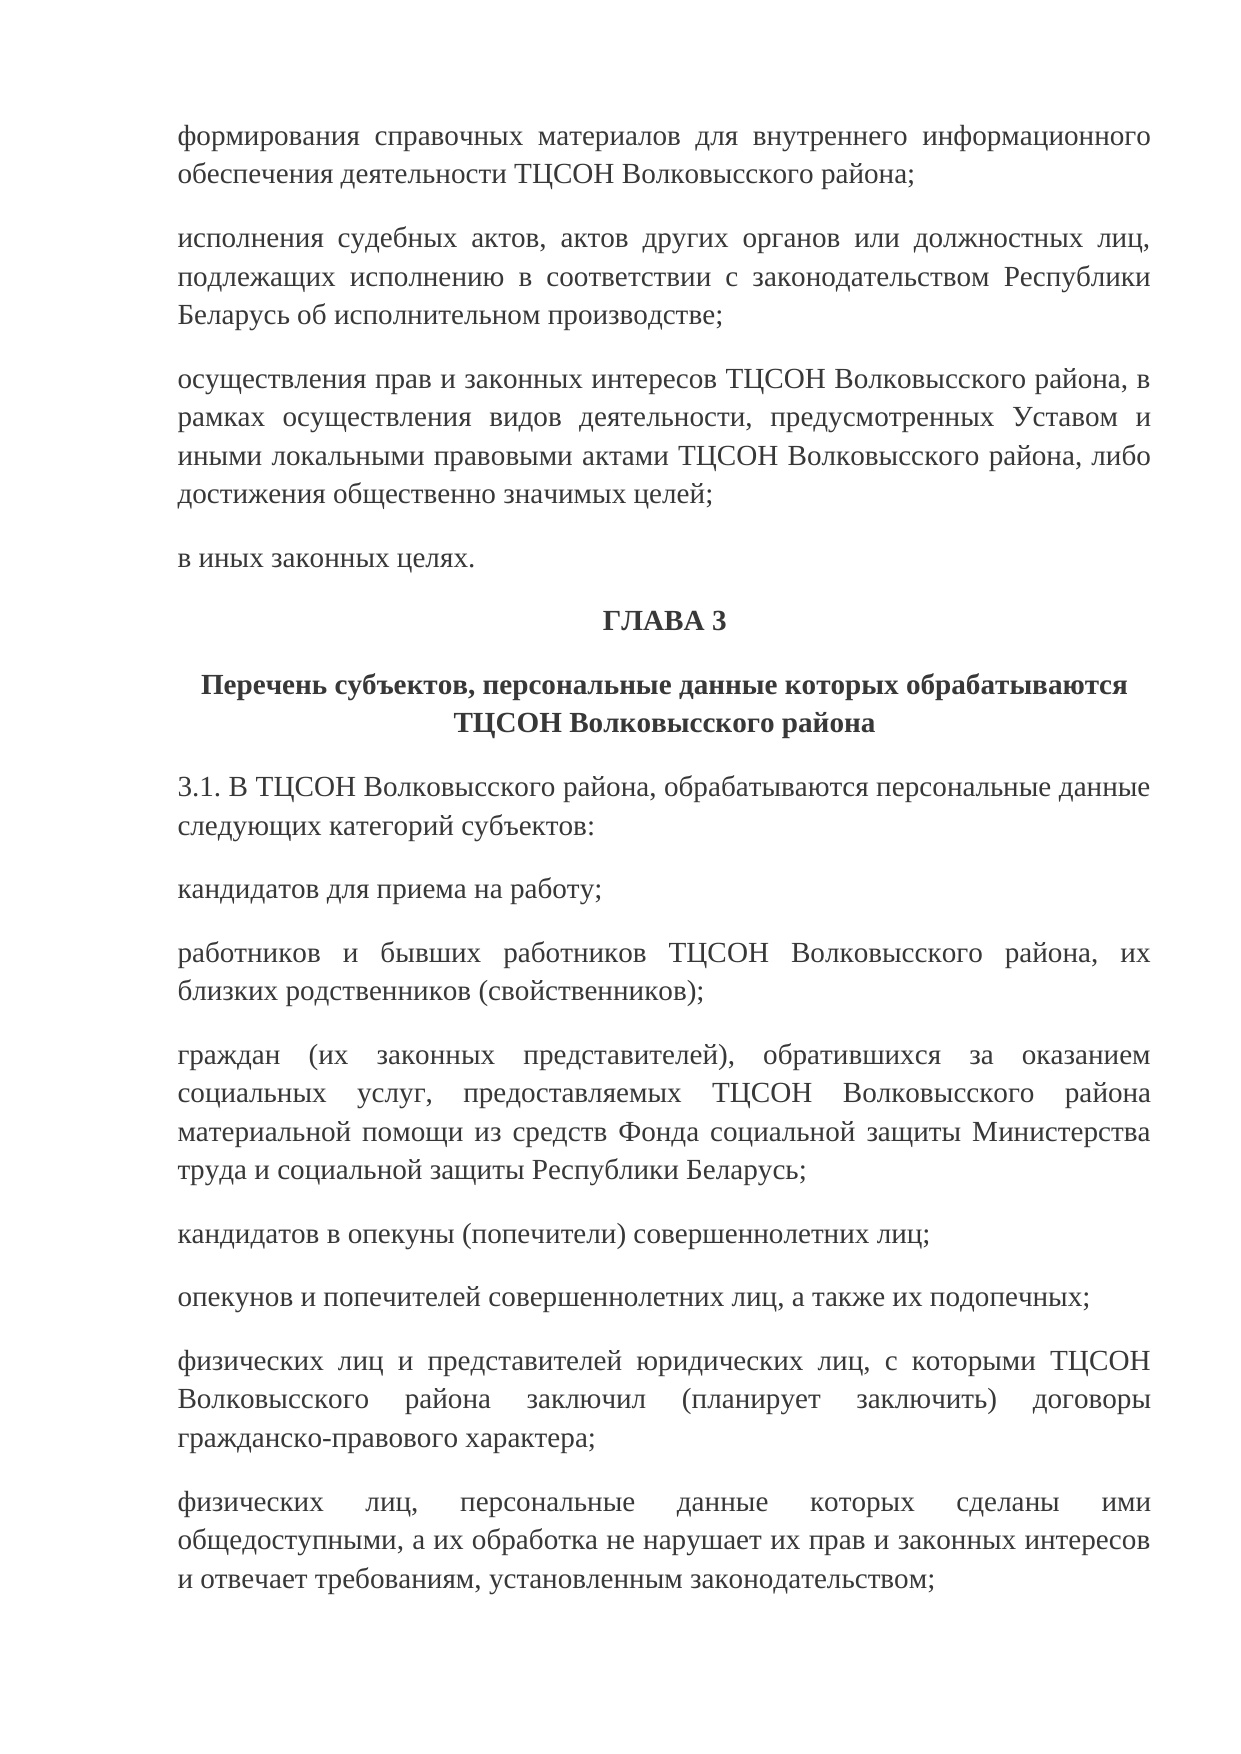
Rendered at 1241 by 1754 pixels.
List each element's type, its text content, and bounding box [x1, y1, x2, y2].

text формирования справочных материалов для внутреннего информационного обеспечения деятельности ТЦСОН Волковысского района; [177, 118, 1152, 190]
text ГЛАВА 3 [177, 603, 1152, 637]
text кандидатов для приема на работу; [177, 871, 1152, 905]
text опекунов и попечителей совершеннолетних лиц, а также их подопечных; [177, 1279, 1152, 1313]
text Перечень субъектов, персональные данные которых обрабатываются ТЦСОН Волковысского района [177, 667, 1152, 739]
text граждан (их законных представителей), обратившихся за оказанием социальных услуг, предоставляемых ТЦСОН Волковысского района материальной помощи из средств Фонда социальной защиты Министерства труда и социальной защиты Республики Беларусь; [177, 1037, 1152, 1186]
text 3.1. В ТЦСОН Волковысского района, обрабатываются персональные данные следующих категорий субъектов: [177, 769, 1152, 841]
text осуществления прав и законных интересов ТЦСОН Волковысского района, в рамках осуществления видов деятельности, предусмотренных Уставом и иными локальными правовыми актами ТЦСОН Волковысского района, либо достижения общественно значимых целей; [177, 361, 1152, 510]
text физических лиц, персональные данные которых сделаны ими общедоступными, а их обработка не нарушает их прав и законных интересов и отвечает требованиям, установленным законодательством; [177, 1484, 1152, 1594]
text физических лиц и представителей юридических лиц, с которыми ТЦСОН Волковысского района заключил (планирует заключить) договоры гражданско-правового характера; [177, 1343, 1152, 1454]
text в иных законных целях. [177, 540, 1152, 573]
text работников и бывших работников ТЦСОН Волковысского района, их близких родственников (свойственников); [177, 935, 1152, 1007]
text исполнения судебных актов, актов других органов или должностных лиц, подлежащих исполнению в соответствии с законодательством Республики Беларусь об исполнительном производстве; [177, 220, 1152, 331]
text кандидатов в опекуны (попечители) совершеннолетних лиц; [177, 1216, 1152, 1249]
